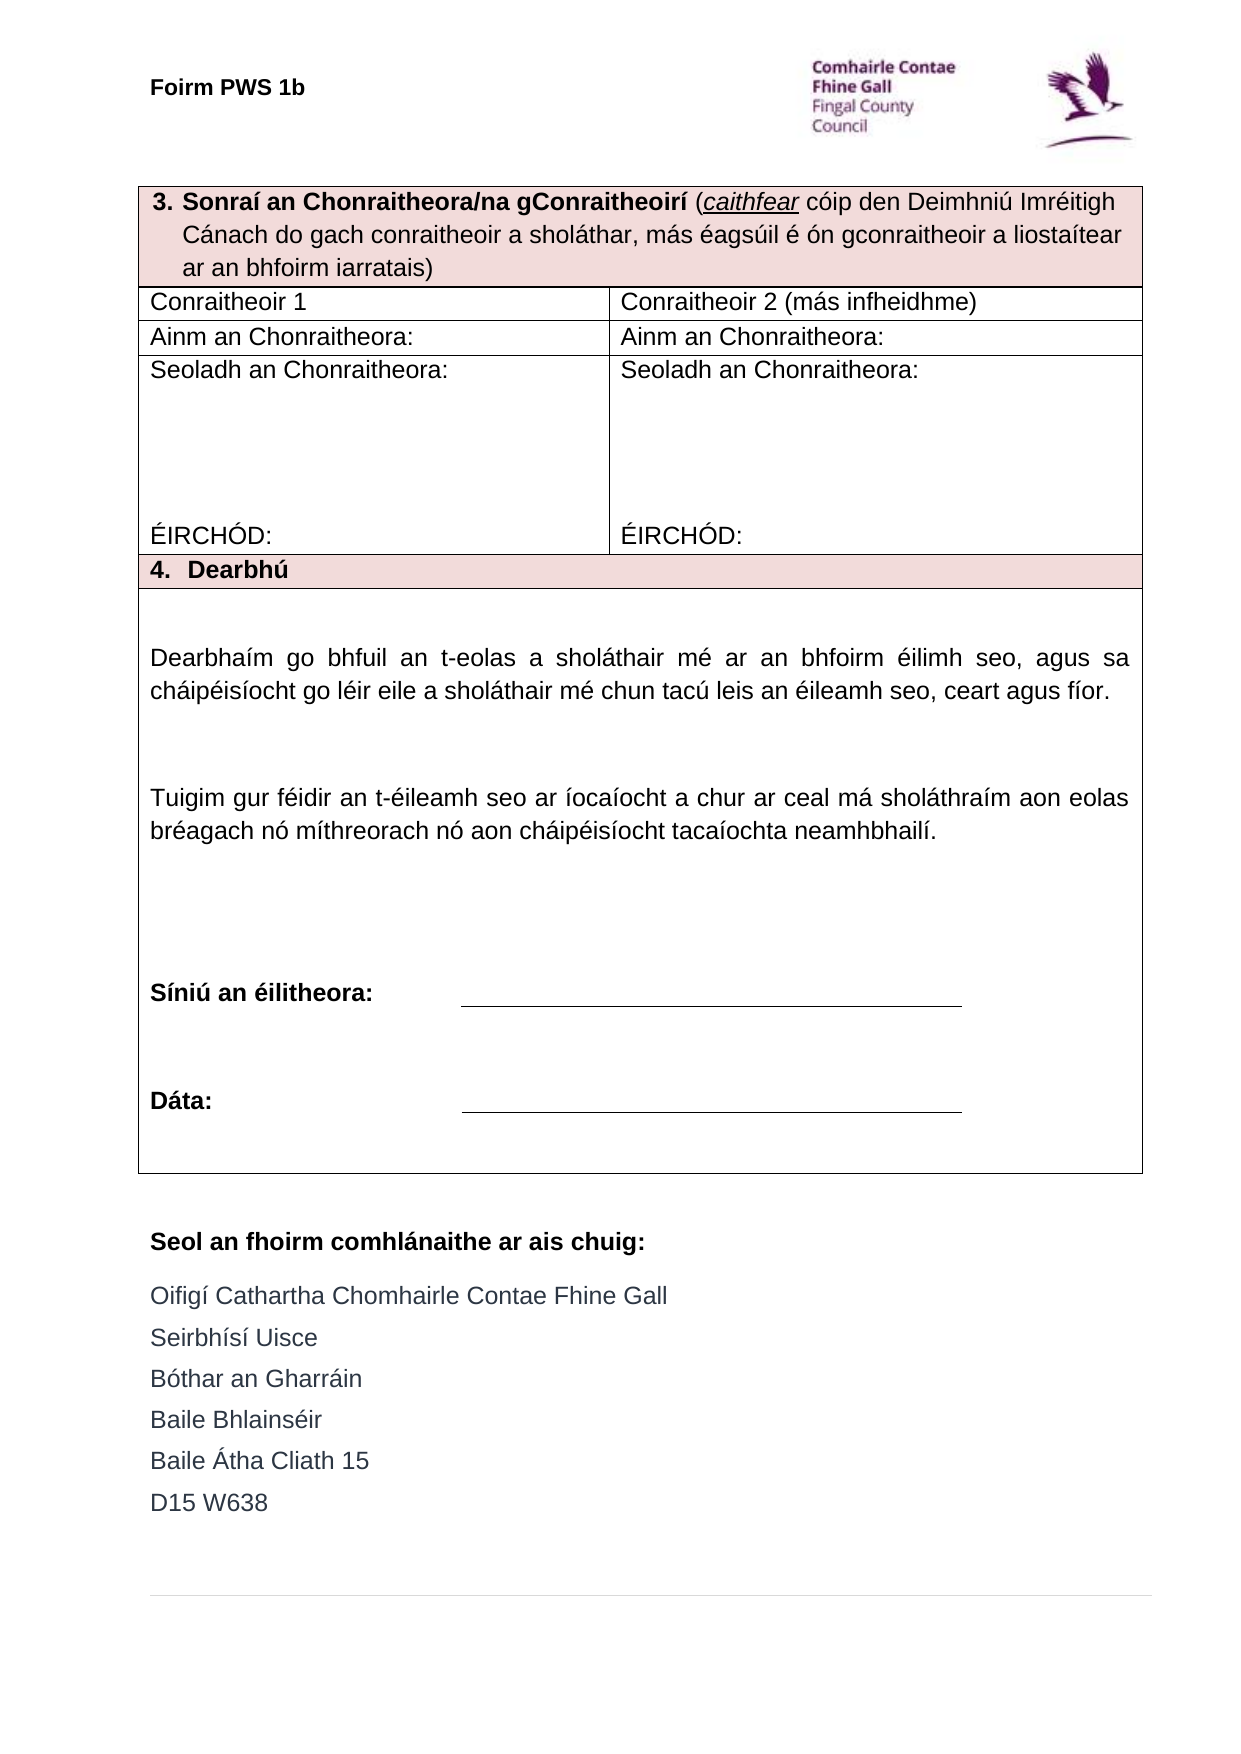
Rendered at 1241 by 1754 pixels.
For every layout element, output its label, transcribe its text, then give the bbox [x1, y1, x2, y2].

text Bóthar an Gharráin [150, 1364, 1152, 1392]
table_cell Conraitheoir 1 [139, 288, 609, 320]
table_cell Dearbhaím go bhfuil an t-eolas a sholáthair mé ar an bhfoirm éilimh seo, agus sa cháipéisíocht go léir eile a sholáthair mé chun tacú leis an éileamh seo, ceart agus fíor. Tuigim gur féidir an t-éileamh seo ar íocaíocht a chur ar ceal má sholáthraím aon eolas bréagach nó míthreorach nó aon cháipéisíocht tacaíochta neamhbhailí. Síniú an éilitheora: Dáta: [139, 589, 1142, 1172]
table_cell Conraitheoir 2 (más infheidhme) [610, 288, 1142, 320]
text Seirbhísí Uisce [150, 1322, 1152, 1351]
text Oifigí Cathartha Chomhairle Contae Fhine Gall [150, 1281, 1152, 1310]
text Baile Bhlainséir [150, 1405, 1152, 1434]
table_cell Seoladh an Chonraitheora: ÉIRCHÓD: [610, 356, 1142, 554]
text Baile Átha Cliath 15 [150, 1446, 1152, 1475]
table_cell Seoladh an Chonraitheora: ÉIRCHÓD: [139, 356, 609, 554]
text Seol an fhoirm comhlánaithe ar ais chuig: [150, 1227, 1152, 1256]
table_cell Ainm an Chonraitheora: [139, 321, 609, 354]
text D15 W638 [150, 1487, 1152, 1516]
table_cell Sonraí an Chonraitheora/na gConraitheoirí (caithfear cóip den Deimhniú Imréitigh Cánach do gach conraitheoir a sholáthar, más éagsúil é ón gconraitheoir a liostaítear ar an bhfoirm iarratais) [139, 187, 1142, 286]
table_cell Dearbhú [139, 555, 1142, 588]
picture [773, 11, 1163, 189]
table_cell Ainm an Chonraitheora: [610, 321, 1142, 354]
